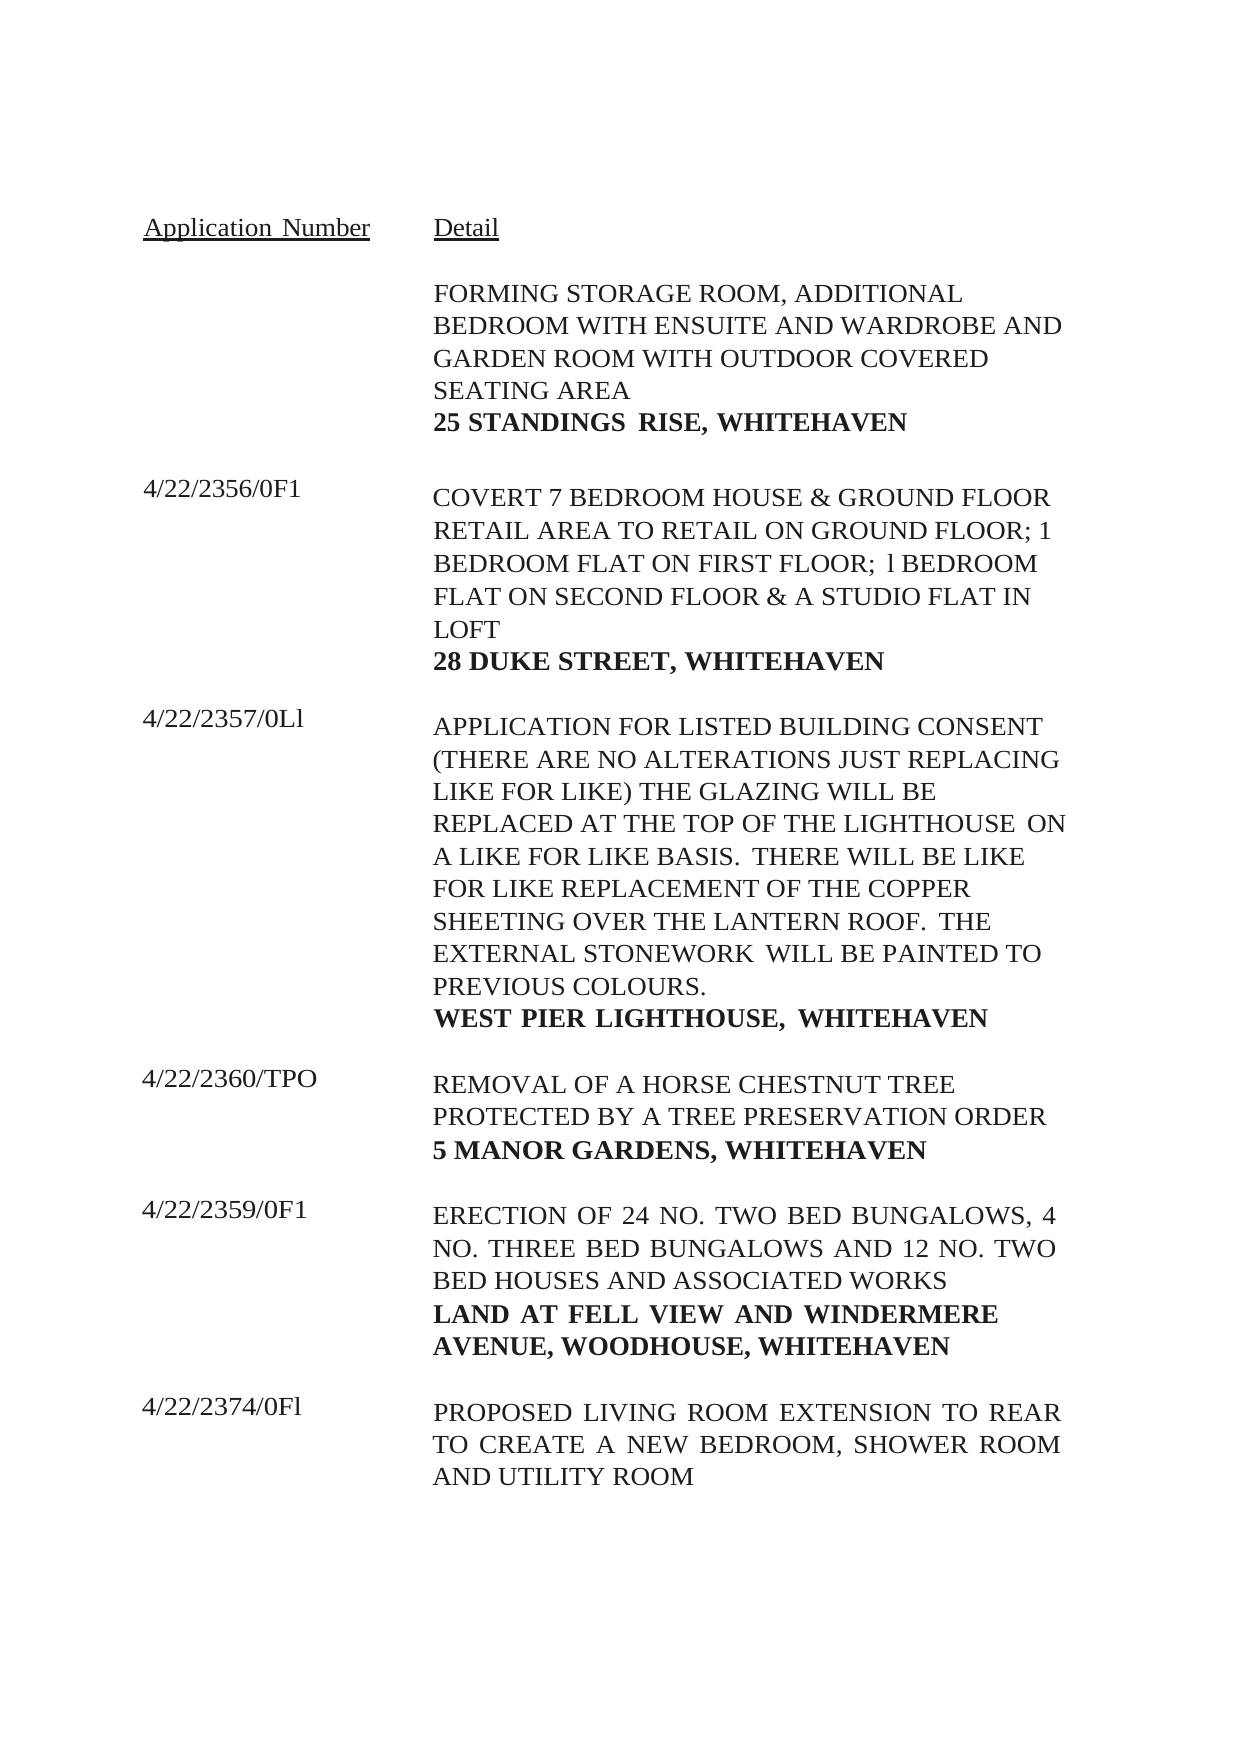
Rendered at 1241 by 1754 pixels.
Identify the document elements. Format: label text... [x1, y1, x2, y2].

text 4/22/2356/0F1 [143, 473, 321, 503]
text FORMING STORAGE ROOM, ADDITIONAL BEDROOM WITH ENSUITE AND WARDROBE AND GARDEN ROOM WITH OUTDOOR COVERED SEATING AREA [433, 278, 1096, 405]
text ERECTION OF 24 NO. TWO BED BUNGALOWS, 4 NO. THREE BED BUNGALOWS AND 12 NO. TWO BED HOUSES AND ASSOCIATED WORKS [432, 1200, 1057, 1295]
subtitle WEST PIER LIGHTHOUSE, WHITEHAVEN [433, 1003, 1180, 1034]
text 4/22/2360/TPO [142, 1063, 321, 1093]
subtitle 28 DUKE STREET, WHITEHAVEN [433, 647, 1180, 676]
text COVERT 7 BEDROOM HOUSE & GROUND FLOOR RETAIL AREA TO RETAIL ON GROUND FLOOR; 1 BEDROOM FLAT ON FIRST FLOOR; l BEDROOM FLAT ON SECOND FLOOR & A STUDIO FLAT IN LOFT [432, 482, 1097, 644]
subtitle 25 STANDINGS RISE, WHITEHAVEN [433, 407, 1180, 438]
text REMOVAL OF A HORSE CHESTNUT TREE PROTECTED BY A TREE PRESERVATION ORDER 5 MANOR GARDENS, WHITEHAVEN [432, 1069, 1062, 1165]
text PROPOSED LIVING ROOM EXTENSION TO REAR TO CREATE A NEW BEDROOM, SHOWER ROOM AND UTILITY ROOM [432, 1397, 1062, 1491]
text 4/22/2374/0Fl [142, 1391, 321, 1421]
text APPLICATION FOR LISTED BUILDING CONSENT (THERE ARE NO ALTERATIONS JUST REPLACING LIKE FOR LIKE) THE GLAZING WILL BE REPLACED AT THE TOP OF THE LIGHTHOUSE ON A LIKE FOR LIKE BASIS. THERE WILL BE LIKE FOR LIKE REPLACEMENT OF THE COPPER SHEETING OVER THE LANTERN ROOF. THE EXTERNAL STONEWORK WILL BE PAINTED TO PREVIOUS COLOURS. [432, 711, 1079, 1001]
subtitle LAND AT FELL VIEW AND WINDERMERE AVENUE, WOODHOUSE, WHITEHAVEN [433, 1298, 999, 1361]
text 4/22/2357/0Ll [142, 703, 321, 733]
text 4/22/2359/0F1 [142, 1194, 321, 1224]
text Application Number Detail [143, 212, 1180, 242]
